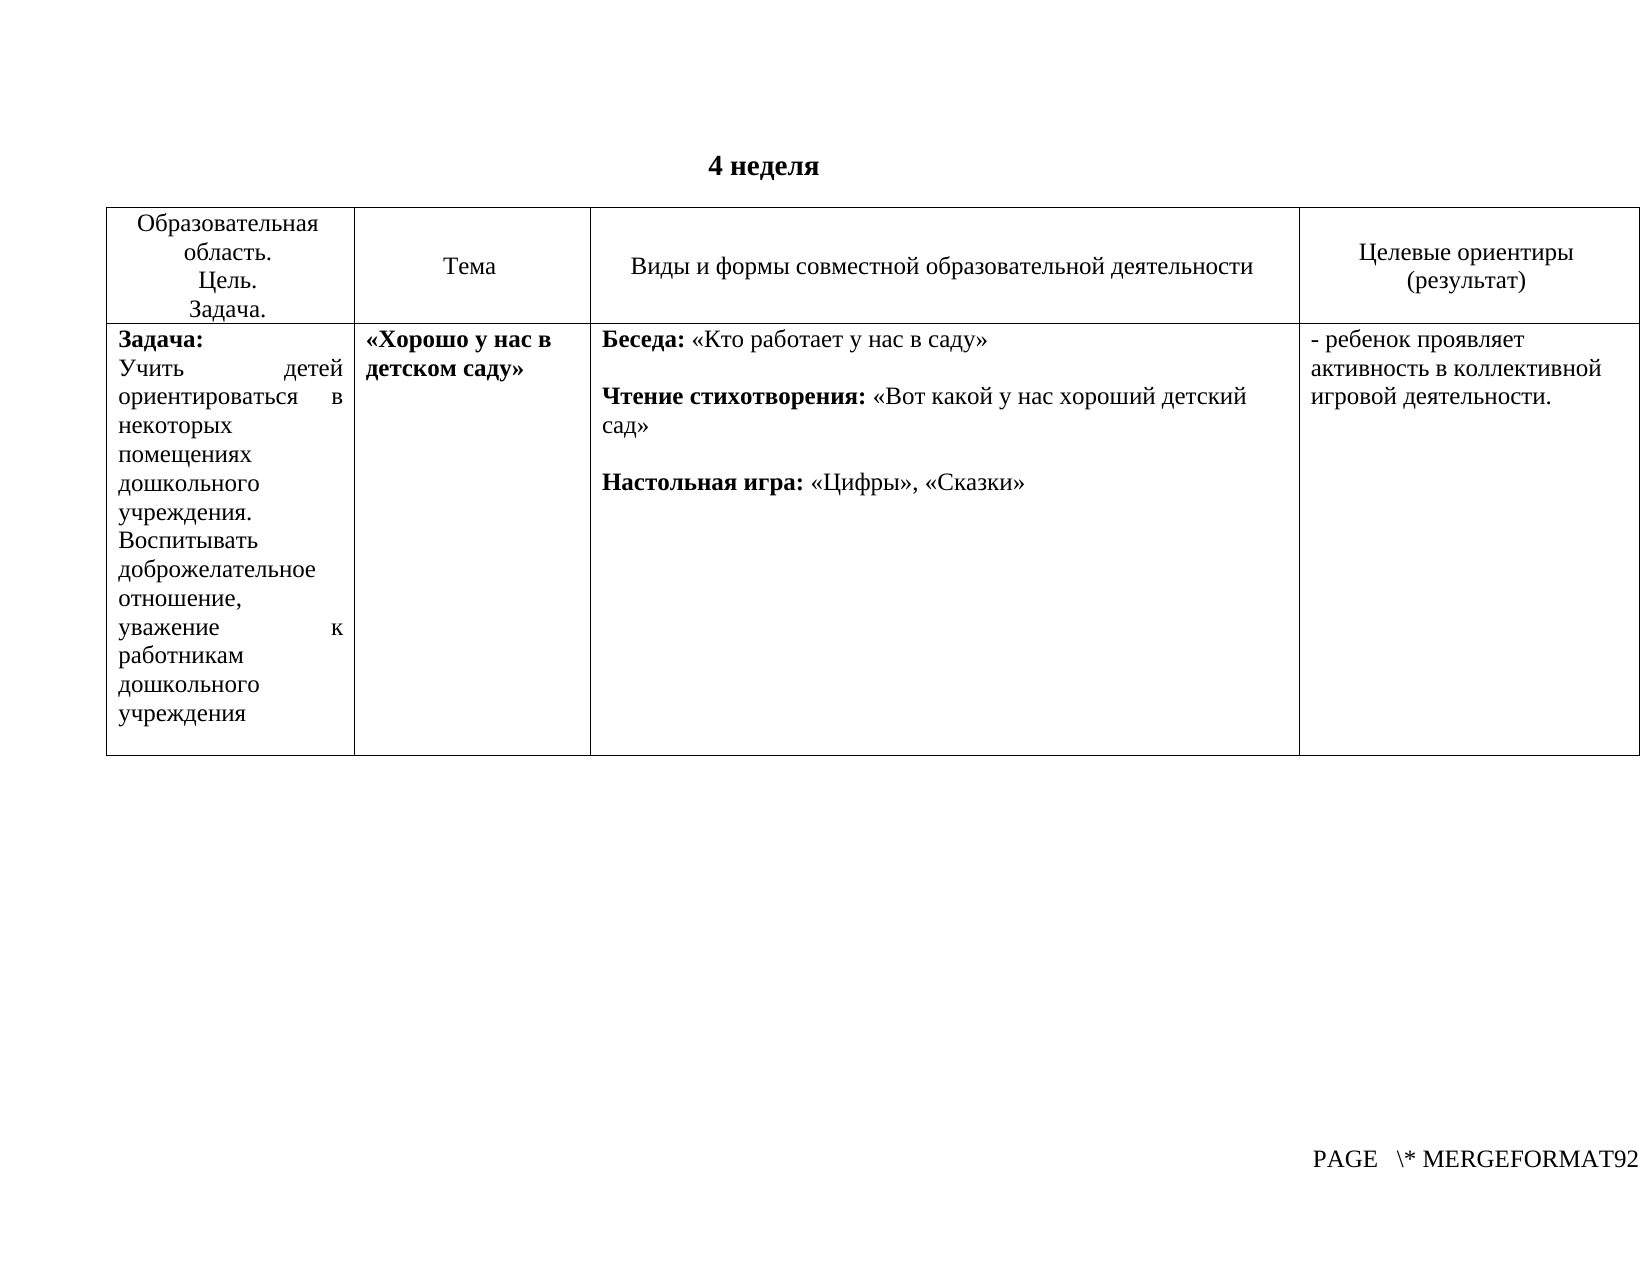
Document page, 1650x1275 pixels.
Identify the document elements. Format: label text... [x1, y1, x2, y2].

table_header Тема [355, 208, 590, 323]
table_header Целевые ориентиры (результат) [1300, 208, 1639, 323]
table_header Образовательная область. Цель. Задача. [107, 208, 354, 323]
table_header Виды и формы совместной образовательной деятельности [591, 208, 1299, 323]
text 4 неделя [634, 148, 1639, 181]
table_cell «Хорошо у нас в детском саду» [355, 324, 590, 755]
table_cell Беседа: «Кто работает у нас в саду» Чтение стихотворения: «Вот какой у нас хороший детский сад» Настольная игра: «Цифры», «Сказки» [591, 324, 1299, 755]
table_cell - ребенок проявляет активность в коллективной игровой деятельности. [1300, 324, 1639, 755]
table_cell Задача: Учить детей ориентироваться в некоторых помещениях дошкольного учреждения. Воспитывать доброжелательное отношение, уважение к работникам дошкольного учреждения [107, 324, 354, 755]
